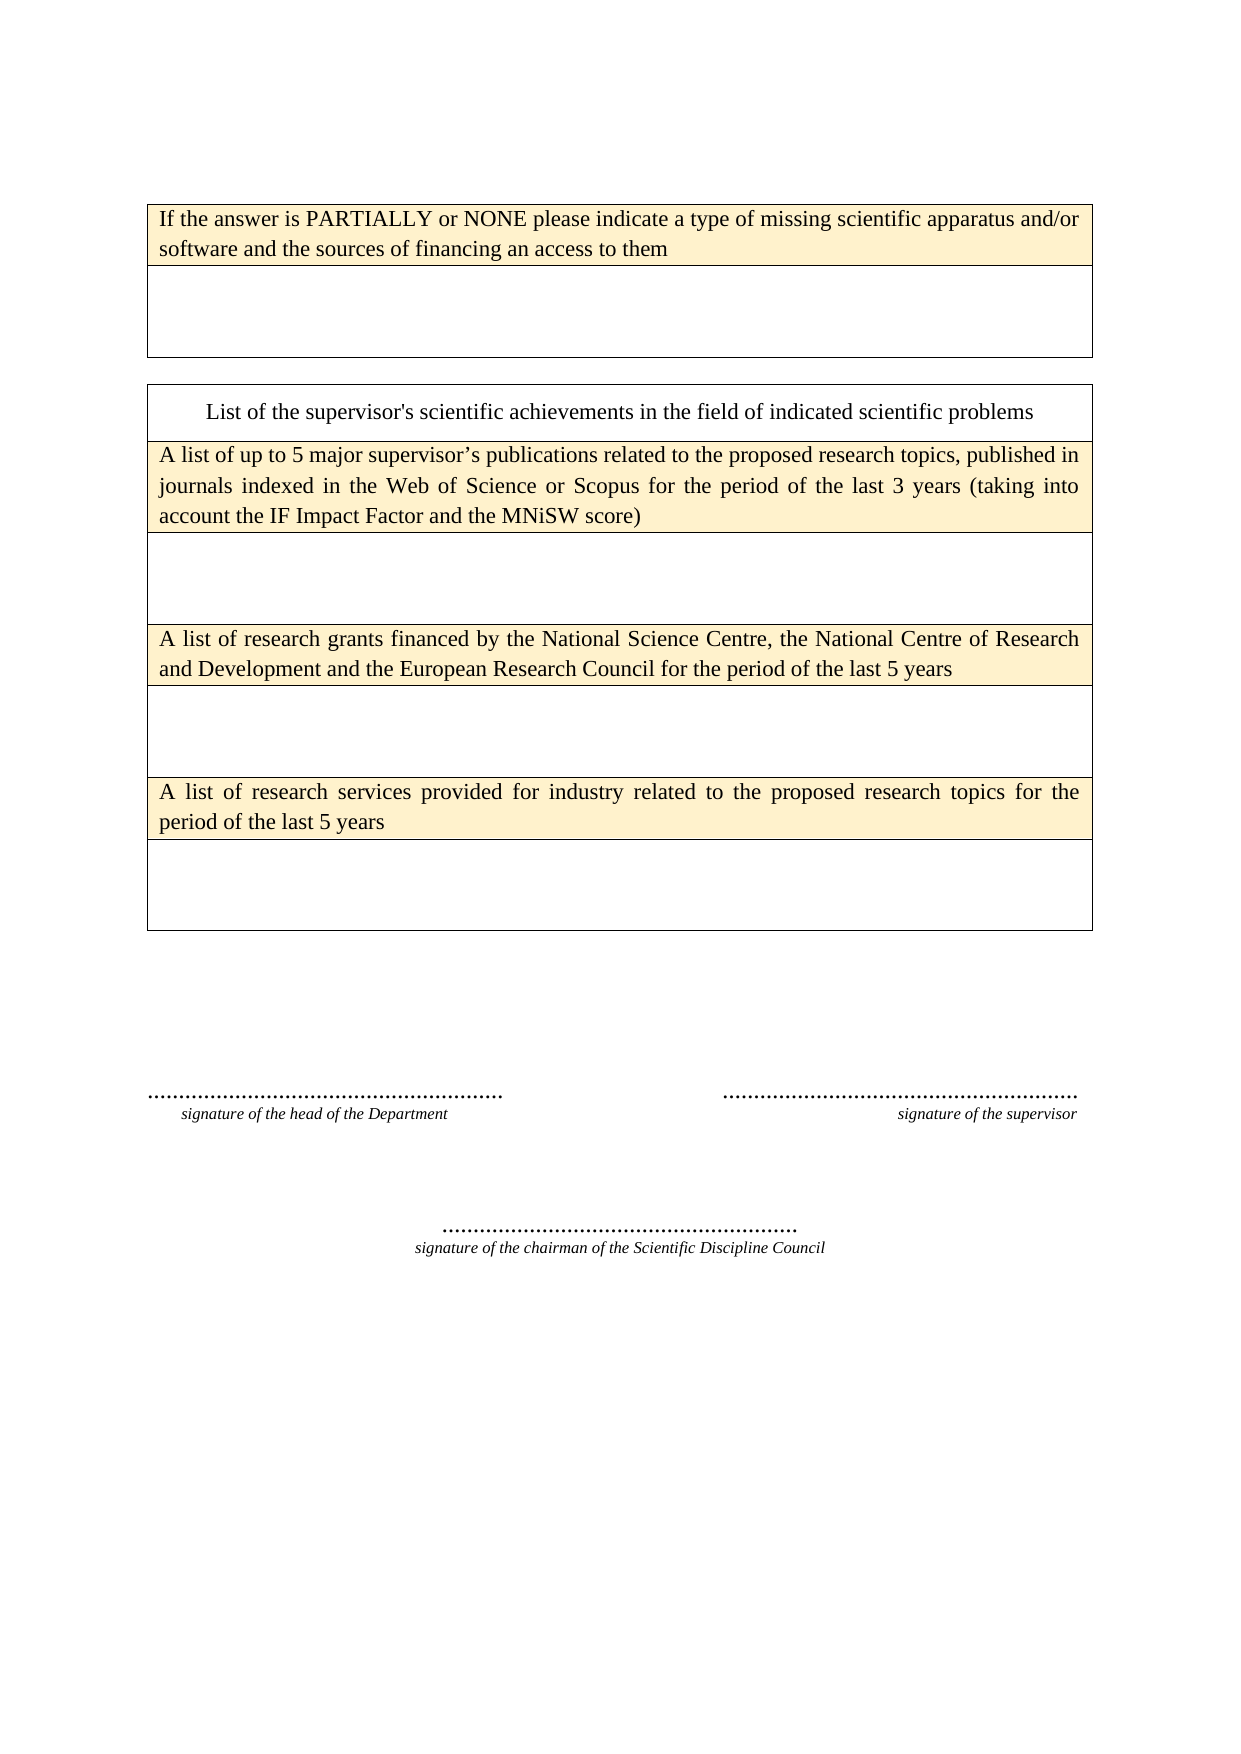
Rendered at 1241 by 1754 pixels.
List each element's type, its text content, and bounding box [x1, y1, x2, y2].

table_cell A list of research services provided for industry related to the proposed research topics for the period of the last 5 years [148, 778, 1092, 838]
text signature of the head of the Department signature of the supervisor [148, 1104, 1092, 1123]
table_cell [148, 533, 1092, 624]
table_cell A list of research grants financed by the National Science Centre, the National Centre of Research and Development and the European Research Council for the period of the last 5 years [148, 625, 1092, 685]
table_cell [148, 686, 1092, 777]
table_cell A list of up to 5 major supervisor’s publications related to the proposed research topics, published in journals indexed in the Web of Science or Scopus for the period of the last 3 years (taking into account the IF Impact Factor and the MNiSW score) [148, 442, 1092, 532]
text signature of the chairman of the Scientific Discipline Council [148, 1238, 1092, 1257]
text ......................................................... [148, 1209, 1092, 1238]
table_header List of the supervisor's scientific achievements in the field of indicated scientific problems [148, 385, 1092, 441]
table_cell [148, 266, 1092, 357]
table_header If the answer is PARTIALLY or NONE please indicate a type of missing scientific apparatus and/or software and the sources of financing an access to them [148, 205, 1092, 265]
table_cell [148, 840, 1092, 930]
text ......................................................... ......................................................... [148, 1075, 1092, 1104]
